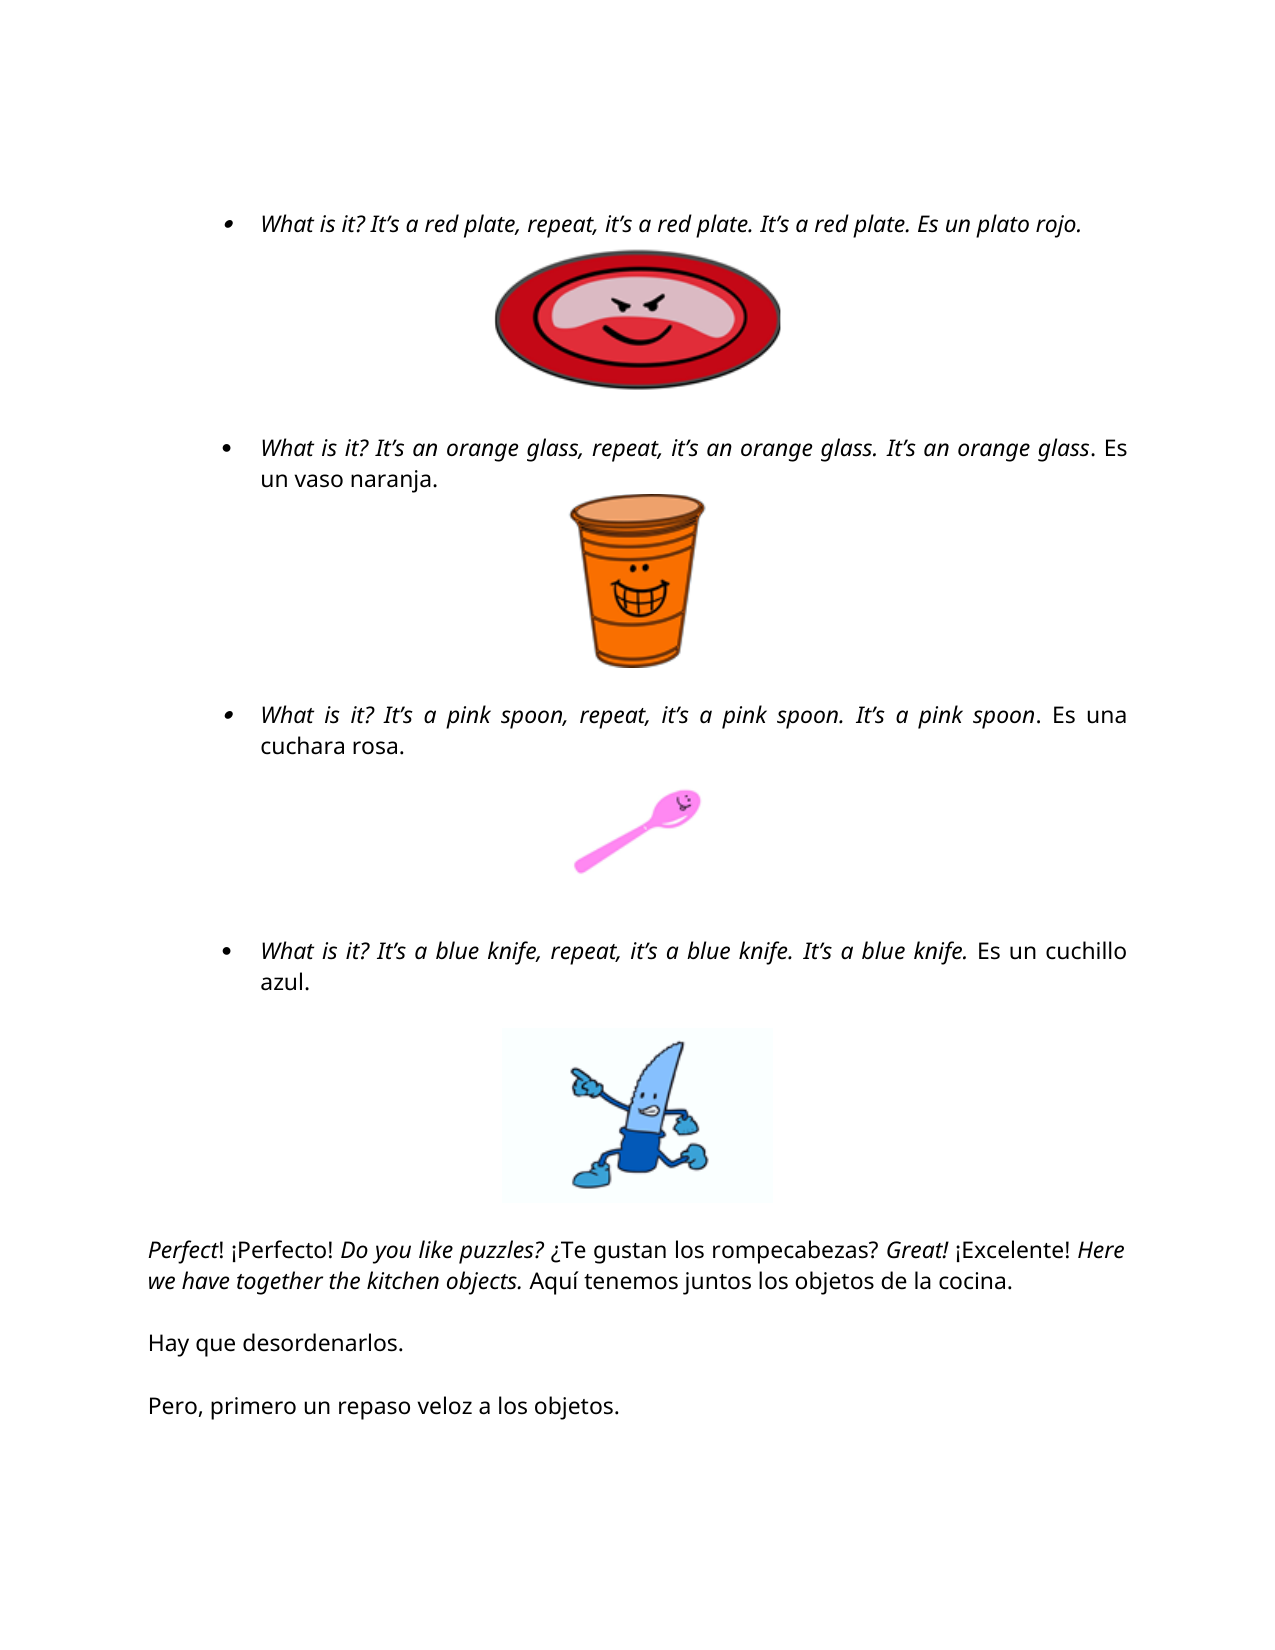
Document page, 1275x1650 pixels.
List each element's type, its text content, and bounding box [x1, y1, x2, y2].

list What is it? It’s a red plate, repeat, it’s a red plate. It’s a red plate. Es un plato rojo. [223, 208, 1127, 240]
text Perfect! ¡Perfecto! Do you like puzzles? ¿Te gustan los rompecabezas? Great! ¡Excelente! Here we have together the kitchen objects. Aquí tenemos juntos los objetos de la cocina. [148, 1233, 1127, 1296]
picture [502, 1028, 773, 1203]
picture [511, 761, 764, 904]
text Hay que desordenarlos. [148, 1327, 1127, 1358]
picture [494, 239, 781, 401]
picture [483, 494, 792, 668]
list What is it? It’s an orange glass, repeat, it’s an orange glass. It’s an orange glass. Es un vaso naranja. [223, 432, 1127, 494]
list What is it? It’s a pink spoon, repeat, it’s a pink spoon. It’s a pink spoon. Es una cuchara rosa. [223, 699, 1127, 762]
list What is it? It’s a blue knife, repeat, it’s a blue knife. It’s a blue knife. Es un cuchillo azul. [223, 935, 1127, 997]
text Pero, primero un repaso veloz a los objetos. [148, 1390, 1127, 1421]
